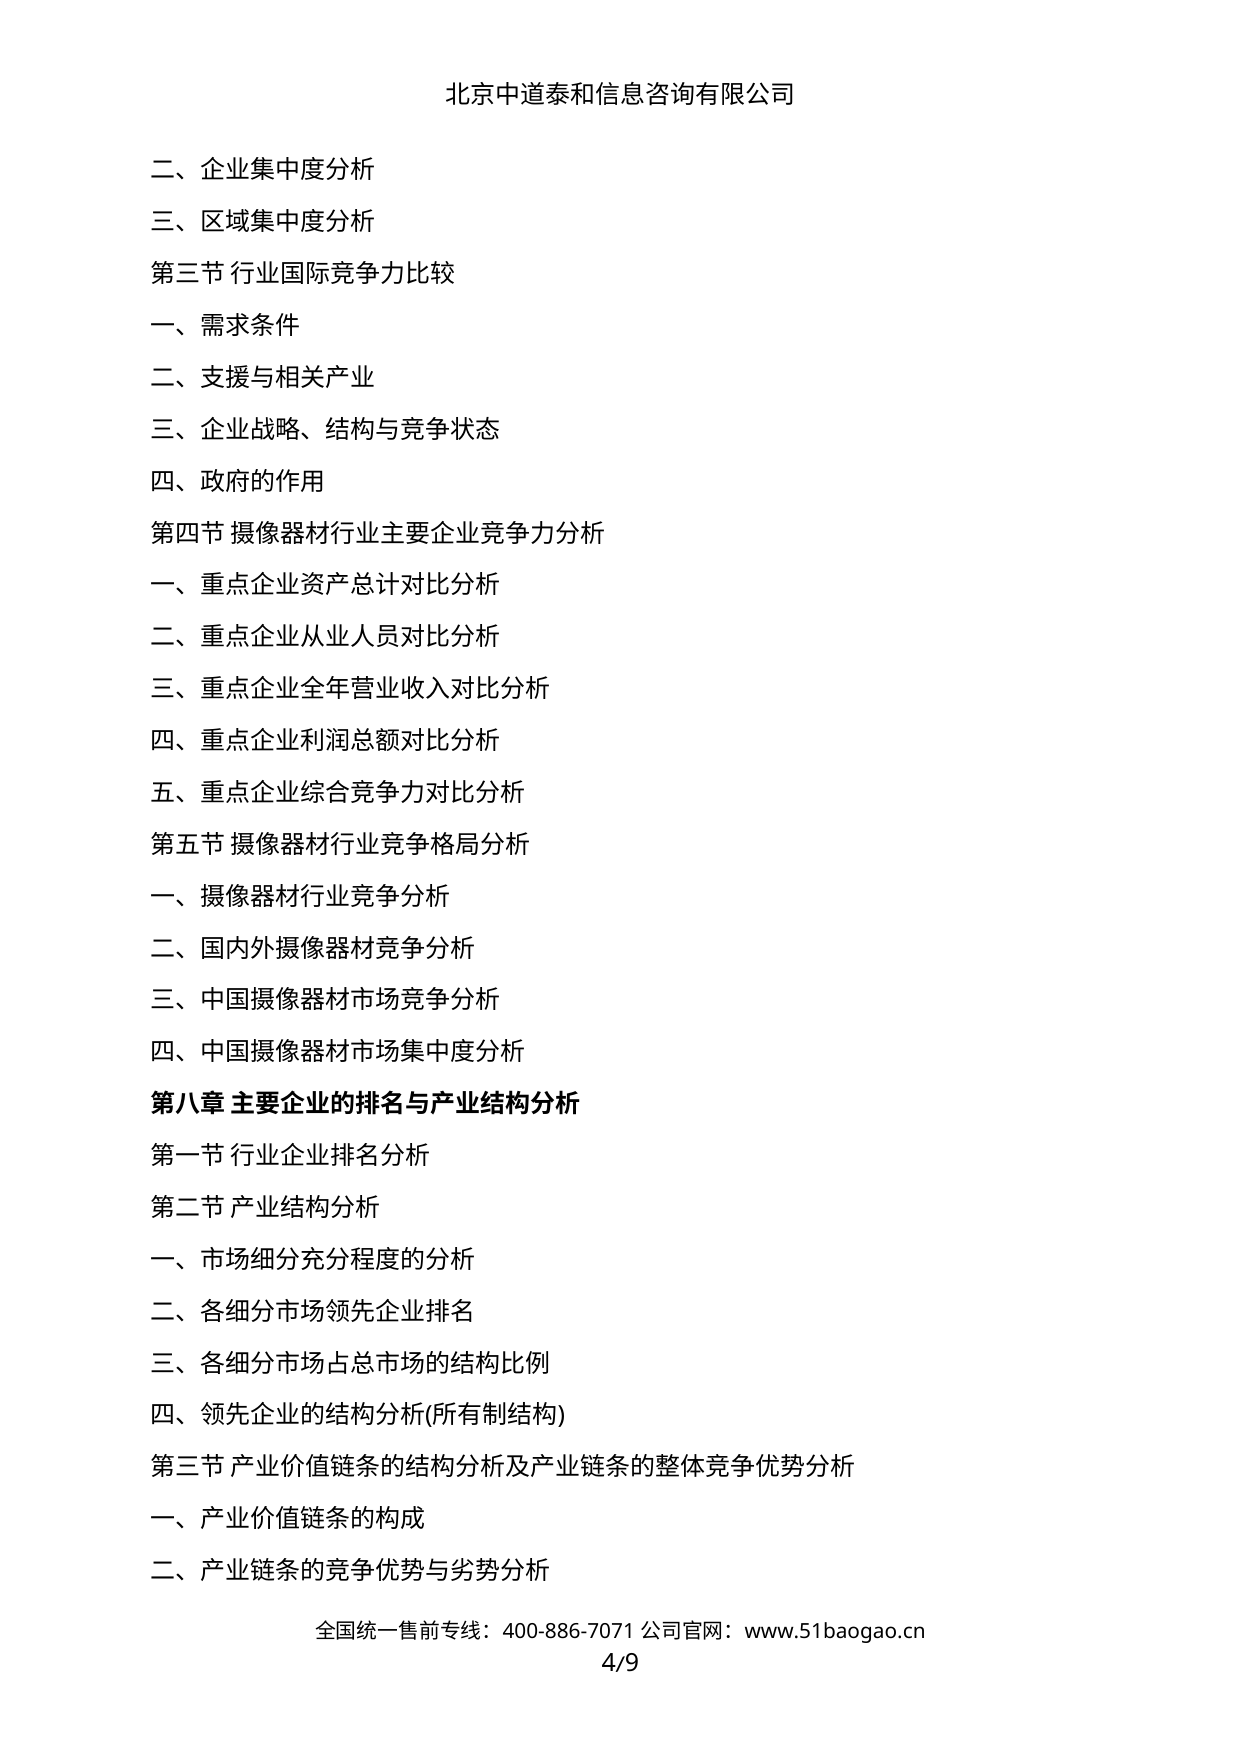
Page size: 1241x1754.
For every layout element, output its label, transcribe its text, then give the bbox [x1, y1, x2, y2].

text 第三节 产业价值链条的结构分析及产业链条的整体竞争优势分析 [150, 1447, 1090, 1483]
text 二、支援与相关产业 [150, 357, 1090, 394]
text 一、摄像器材行业竞争分析 [150, 876, 1090, 912]
text 三、各细分市场占总市场的结构比例 [150, 1343, 1090, 1379]
text 第三节 行业国际竞争力比较 [150, 254, 1090, 290]
text 第八章 主要企业的排名与产业结构分析 [150, 1084, 1090, 1120]
text 四、政府的作用 [150, 461, 1090, 497]
text 二、各细分市场领先企业排名 [150, 1291, 1090, 1327]
text 三、重点企业全年营业收入对比分析 [150, 669, 1090, 705]
text 三、企业战略、结构与竞争状态 [150, 409, 1090, 446]
text 第四节 摄像器材行业主要企业竞争力分析 [150, 513, 1090, 549]
text 四、中国摄像器材市场集中度分析 [150, 1032, 1090, 1068]
text 三、区域集中度分析 [150, 202, 1090, 238]
text 五、重点企业综合竞争力对比分析 [150, 772, 1090, 809]
text 二、企业集中度分析 [150, 150, 1090, 186]
text 二、产业链条的竞争优势与劣势分析 [150, 1551, 1090, 1587]
text 第一节 行业企业排名分析 [150, 1136, 1090, 1172]
text 三、中国摄像器材市场竞争分析 [150, 980, 1090, 1016]
text 二、国内外摄像器材竞争分析 [150, 928, 1090, 964]
text 四、重点企业利润总额对比分析 [150, 721, 1090, 757]
text 一、重点企业资产总计对比分析 [150, 565, 1090, 601]
text 四、领先企业的结构分析(所有制结构) [150, 1395, 1090, 1431]
text 一、市场细分充分程度的分析 [150, 1239, 1090, 1276]
text 一、需求条件 [150, 306, 1090, 342]
text 二、重点企业从业人员对比分析 [150, 617, 1090, 653]
text 第五节 摄像器材行业竞争格局分析 [150, 824, 1090, 861]
text 一、产业价值链条的构成 [150, 1499, 1090, 1535]
text 第二节 产业结构分析 [150, 1187, 1090, 1224]
